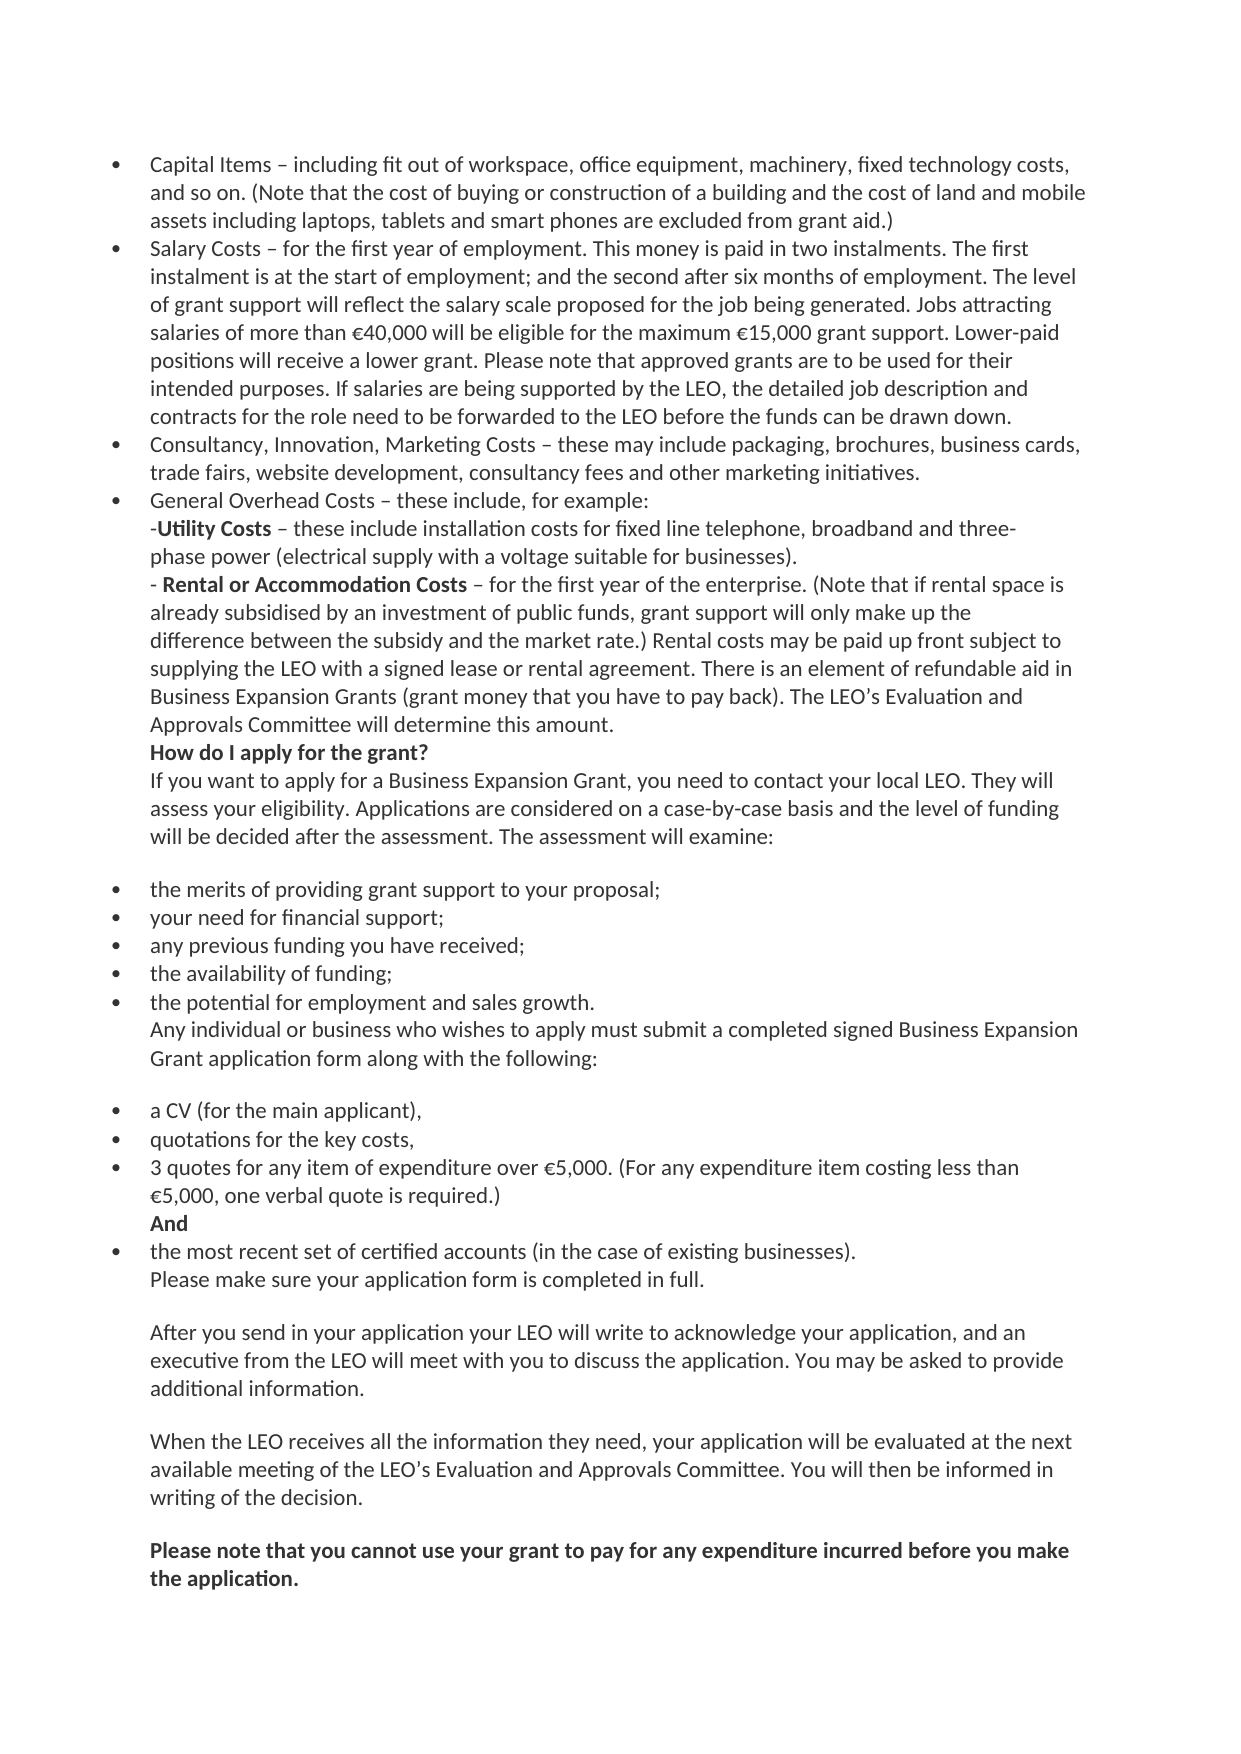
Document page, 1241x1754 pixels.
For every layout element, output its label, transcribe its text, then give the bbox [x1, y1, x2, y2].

list Salary Costs – for the first year of employment. This money is paid in two instalments. The first instalment is at the start of employment; and the second after six months of employment. The level of grant support will reflect the salary scale proposed for the job being generated. Jobs attracting salaries of more than €40,000 will be eligible for the maximum €15,000 grant support. Lower-paid positions will receive a lower grant. Please note that approved grants are to be used for their intended purposes. If salaries are being supported by the LEO, the detailed job description and contracts for the role need to be forwarded to the LEO before the funds can be drawn down. [112, 234, 1090, 430]
list Consultancy, Innovation, Marketing Costs – these may include packaging, brochures, business cards, trade fairs, website development, consultancy fees and other marketing initiatives. [112, 430, 1090, 486]
list the potential for employment and sales growth. [112, 988, 1090, 1016]
text And [150, 1209, 1090, 1237]
text When the LEO receives all the information they need, your application will be evaluated at the next available meeting of the LEO’s Evaluation and Approvals Committee. You will then be informed in writing of the decision. [150, 1427, 1090, 1511]
text - Rental or Accommodation Costs – for the first year of the enterprise. (Note that if rental space is already subsidised by an investment of public funds, grant support will only make up the difference between the subsidy and the market rate.) Rental costs may be paid up front subject to supplying the LEO with a signed lease or rental agreement. There is an element of refundable aid in Business Expansion Grants (grant money that you have to pay back). The LEO’s Evaluation and Approvals Committee will determine this amount. [150, 570, 1090, 738]
text -Utility Costs – these include installation costs for fixed line telephone, broadband and three-phase power (electrical supply with a voltage suitable for businesses). [150, 514, 1090, 570]
list the merits of providing grant support to your proposal; [112, 876, 1090, 903]
list the availability of funding; [112, 959, 1090, 988]
list your need for financial support; [112, 903, 1090, 932]
text How do I apply for the grant? [150, 738, 1090, 766]
text If you want to apply for a Business Expansion Grant, you need to contact your local LEO. They will assess your eligibility. Applications are considered on a case-by-case basis and the level of funding will be decided after the assessment. The assessment will examine: [150, 766, 1090, 851]
text Any individual or business who wishes to apply must submit a completed signed Business Expansion Grant application form along with the following: [150, 1016, 1090, 1072]
text Please make sure your application form is completed in full. [150, 1265, 1090, 1293]
text Please note that you cannot use your grant to pay for any expenditure incurred before you make the application. [150, 1536, 1090, 1592]
list the most recent set of certified accounts (in the case of existing businesses). [112, 1237, 1090, 1265]
list General Overhead Costs – these include, for example: [112, 486, 1090, 514]
text After you send in your application your LEO will write to acknowledge your application, and an executive from the LEO will meet with you to discuss the application. You may be asked to provide additional information. [150, 1318, 1090, 1402]
list a CV (for the main applicant), [112, 1097, 1090, 1125]
list 3 quotes for any item of expenditure over €5,000. (For any expenditure item costing less than €5,000, one verbal quote is required.) [112, 1153, 1090, 1209]
list Capital Items – including fit out of workspace, office equipment, machinery, fixed technology costs, and so on. (Note that the cost of buying or construction of a building and the cost of land and mobile assets including laptops, tablets and smart phones are excluded from grant aid.) [112, 150, 1090, 234]
list quotations for the key costs, [112, 1125, 1090, 1153]
list any previous funding you have received; [112, 932, 1090, 959]
